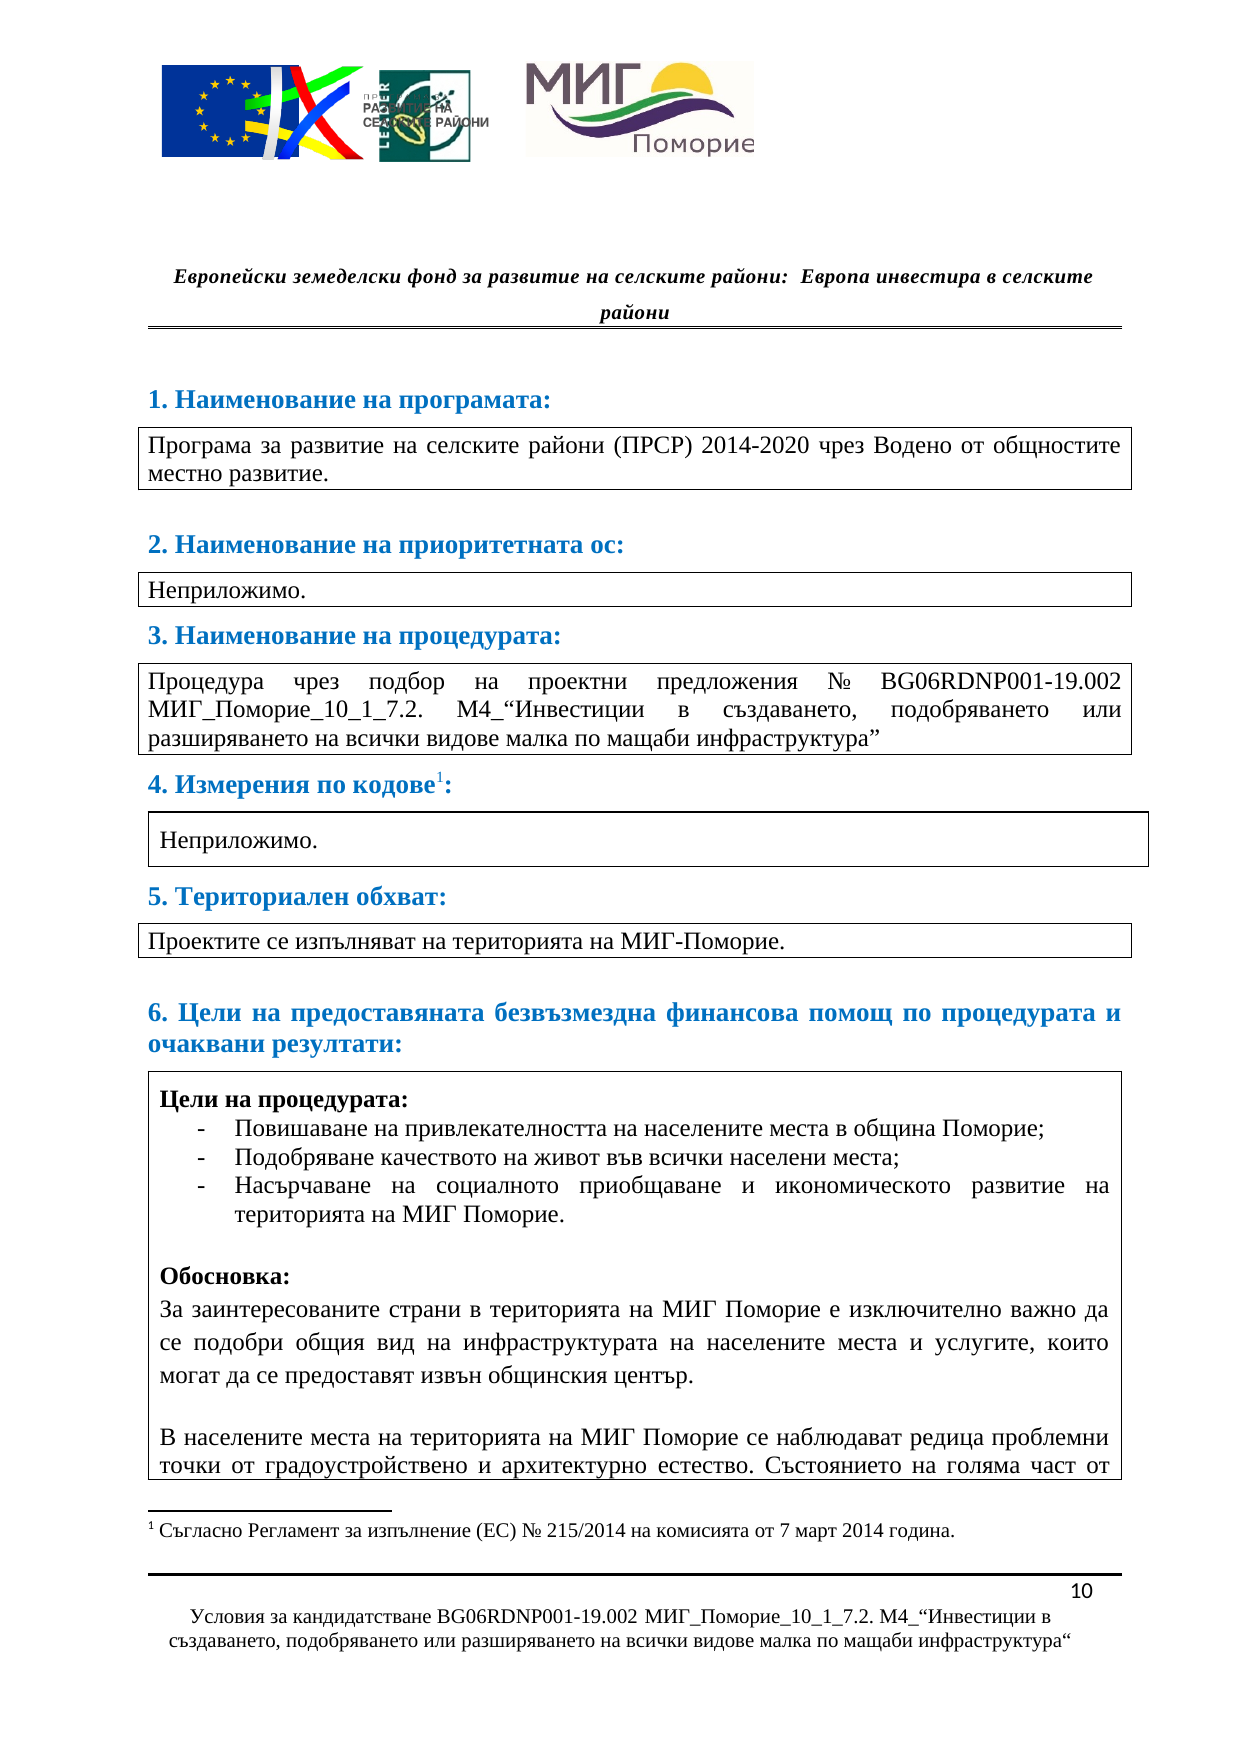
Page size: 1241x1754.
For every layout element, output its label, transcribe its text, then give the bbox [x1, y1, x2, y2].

subtitle 6. Цели на предоставяната безвъзмездна финансова помощ по процедурата и очаквани резултати: [148, 996, 1122, 1058]
subtitle 1. Наименование на програмата: [148, 383, 1122, 414]
picture [161, 59, 499, 166]
list Проектите се изпълняват на територията на МИГ-Поморие. [139, 924, 1131, 957]
picture [525, 61, 754, 157]
subtitle 2. Наименование на приоритетната ос: [148, 528, 1122, 559]
list Програма за развитие на селските райони (ПРСР) 2014-2020 чрез Водено от общностите местно развитие. [139, 428, 1131, 489]
subtitle 3. Наименование на процедурата: [148, 619, 1122, 650]
list Процедура чрез подбор на проектни предложения № BG06RDNP001-19.002 МИГ_Поморие_10_1_7.2. М4_“Инвестиции в създаването, подобряването или разширяването на всички видове малка по мащаби инфраструктура” [139, 664, 1131, 754]
subtitle 4. Измерения по кодове: [148, 768, 1122, 799]
list Неприложимо. [139, 573, 1131, 606]
subtitle 5. Териториален обхват: [148, 880, 1122, 911]
table_header Неприложимо. [149, 813, 1148, 866]
